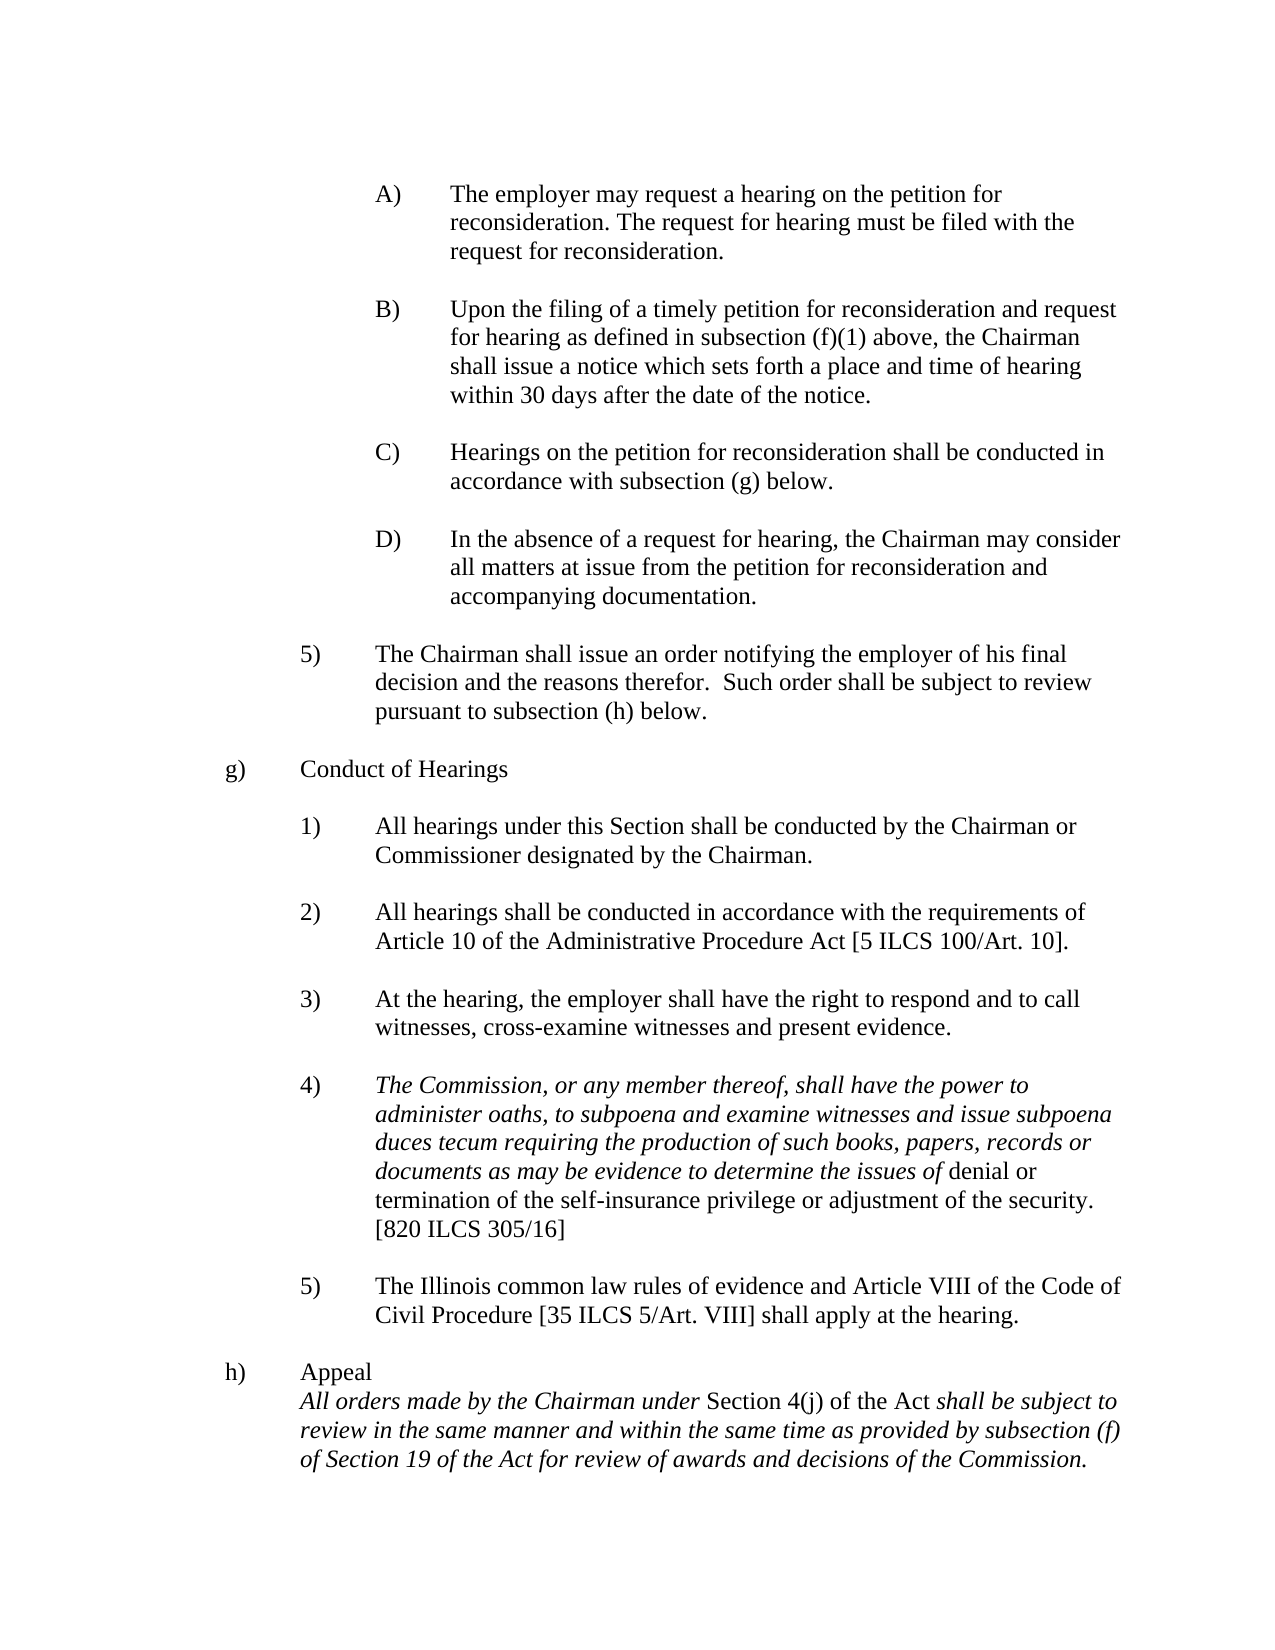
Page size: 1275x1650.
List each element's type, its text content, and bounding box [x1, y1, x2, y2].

text 4) The Commission, or any member thereof, shall have the power to administer oaths, to subpoena and examine witnesses and issue subpoena duces tecum requiring the production of such books, papers, records or documents as may be evidence to determine the issues of denial or termination of the self-insurance privilege or adjustment of the security. [820 ILCS 305/16] [300, 1070, 1125, 1242]
text C) Hearings on the petition for reconsideration shall be conducted in accordance with subsection (g) below. [375, 437, 1125, 495]
text A) The employer may request a hearing on the petition for reconsideration. The request for hearing must be filed with the request for reconsideration. [375, 179, 1125, 265]
text D) In the absence of a request for hearing, the Chairman may consider all matters at issue from the petition for reconsideration and accompanying documentation. [375, 524, 1125, 610]
text g) Conduct of Hearings [225, 754, 1125, 782]
text 5) The Chairman shall issue an order notifying the employer of his final decision and the reasons therefor. Such order shall be subject to review pursuant to subsection (h) below. [300, 639, 1125, 725]
text 2) All hearings shall be conducted in accordance with the requirements of Article 10 of the Administrative Procedure Act [5 ILCS 100/Art. 10]. [300, 897, 1125, 955]
text h) Appeal [225, 1357, 1125, 1386]
text 3) At the hearing, the employer shall have the right to respond and to call witnesses, cross-examine witnesses and present evidence. [300, 984, 1125, 1041]
text B) Upon the filing of a timely petition for reconsideration and request for hearing as defined in subsection (f)(1) above, the Chairman shall issue a notice which sets forth a place and time of hearing within 30 days after the date of the notice. [375, 294, 1125, 409]
text 5) The Illinois common law rules of evidence and Article VIII of the Code of Civil Procedure [35 ILCS 5/Art. VIII] shall apply at the hearing. [300, 1271, 1125, 1329]
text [225, 1386, 1125, 1472]
text 1) All hearings under this Section shall be conducted by the Chairman or Commissioner designated by the Chairman. [300, 811, 1125, 869]
